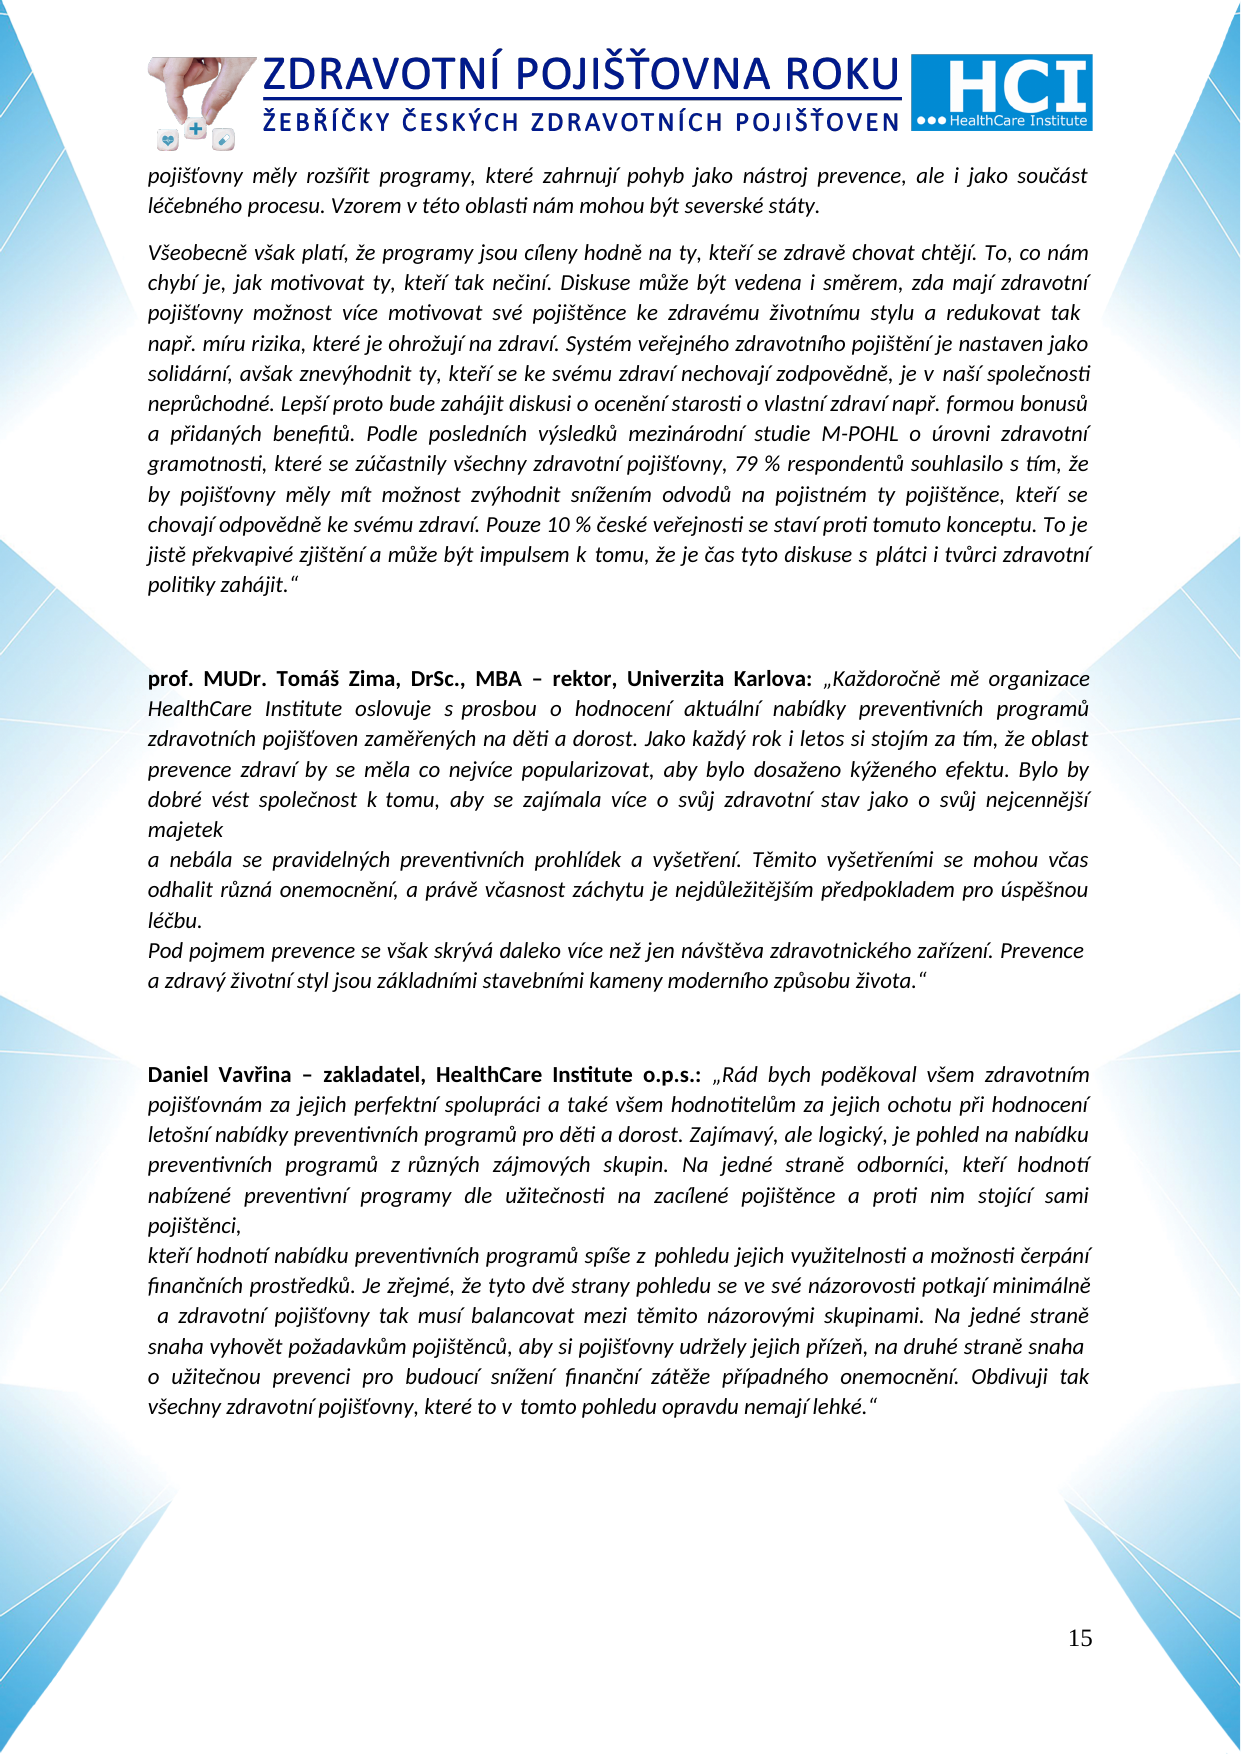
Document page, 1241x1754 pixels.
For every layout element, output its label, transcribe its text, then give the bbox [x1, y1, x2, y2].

text prof. MUDr. Tomáš Zima, DrSc., MBA – rektor, Univerzita Karlova: „Každoročně mě organizace HealthCare Institute oslovuje s prosbou o hodnocení aktuální nabídky preventivních programů zdravotních pojišťoven zaměřených na děti a dorost. Jako každý rok i letos si stojím za tím, že oblast prevence zdraví by se měla co nejvíce popularizovat, aby bylo dosaženo kýženého efektu. Bylo by dobré vést společnost k tomu, aby se zajímala více o svůj zdravotní stav jako o svůj nejcennější majetek a nebála se pravidelných preventivních prohlídek a vyšetření. Těmito vyšetřeními se mohou včas odhalit různá onemocnění, a právě včasnost záchytu je nejdůležitějším předpokladem pro úspěšnou léčbu. Pod pojmem prevence se však skrývá daleko více než jen návštěva zdravotnického zařízení. Prevence a zdravý životní styl jsou základními stavebními kameny moderního způsobu života.“ [148, 664, 1093, 994]
picture [0, 0, 1241, 1754]
text Daniel Vavřina – zakladatel, HealthCare Institute o.p.s.: „Rád bych poděkoval všem zdravotním pojišťovnám za jejich perfektní spolupráci a také všem hodnotitelům za jejich ochotu při hodnocení letošní nabídky preventivních programů pro děti a dorost. Zajímavý, ale logický, je pohled na nabídku preventivních programů z různých zájmových skupin. Na jedné straně odborníci, kteří hodnotí nabízené preventivní programy dle užitečnosti na zacílené pojištěnce a proti nim stojící sami pojištěnci, kteří hodnotí nabídku preventivních programů spíše z pohledu jejich využitelnosti a možnosti čerpání finančních prostředků. Je zřejmé, že tyto dvě strany pohledu se ve své názorovosti potkají minimálně a zdravotní pojišťovny tak musí balancovat mezi těmito názorovými skupinami. Na jedné straně snaha vyhovět požadavkům pojištěnců, aby si pojišťovny udržely jejich přízeň, na druhé straně snaha o užitečnou prevenci pro budoucí snížení finanční zátěže případného onemocnění. Obdivuji tak všechny zdravotní pojišťovny, které to v tomto pohledu opravdu nemají lehké.“ [148, 1060, 1093, 1420]
text Všeobecně však platí, že programy jsou cíleny hodně na ty, kteří se zdravě chovat chtějí. To, co nám chybí je, jak motivovat ty, kteří tak nečiní. Diskuse může být vedena i směrem, zda mají zdravotní pojišťovny možnost více motivovat své pojištěnce ke zdravému životnímu stylu a redukovat tak např. míru rizika, které je ohrožují na zdraví. Systém veřejného zdravotního pojištění je nastaven jako solidární, avšak znevýhodnit ty, kteří se ke svému zdraví nechovají zodpovědně, je v naší společnosti neprůchodné. Lepší proto bude zahájit diskusi o ocenění starosti o vlastní zdraví např. formou bonusů a přidaných benefitů. Podle posledních výsledků mezinárodní studie M-POHL o úrovni zdravotní gramotnosti, které se zúčastnily všechny zdravotní pojišťovny, 79 % respondentů souhlasilo s tím, že by pojišťovny měly mít možnost zvýhodnit snížením odvodů na pojistném ty pojištěnce, kteří se chovají odpovědně ke svému zdraví. Pouze 10 % české veřejnosti se staví proti tomuto konceptu. To je jistě překvapivé zjištění a může být impulsem k tomu, že je čas tyto diskuse s plátci i tvůrci zdravotní politiky zahájit.“ [148, 238, 1093, 598]
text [148, 148, 1093, 219]
